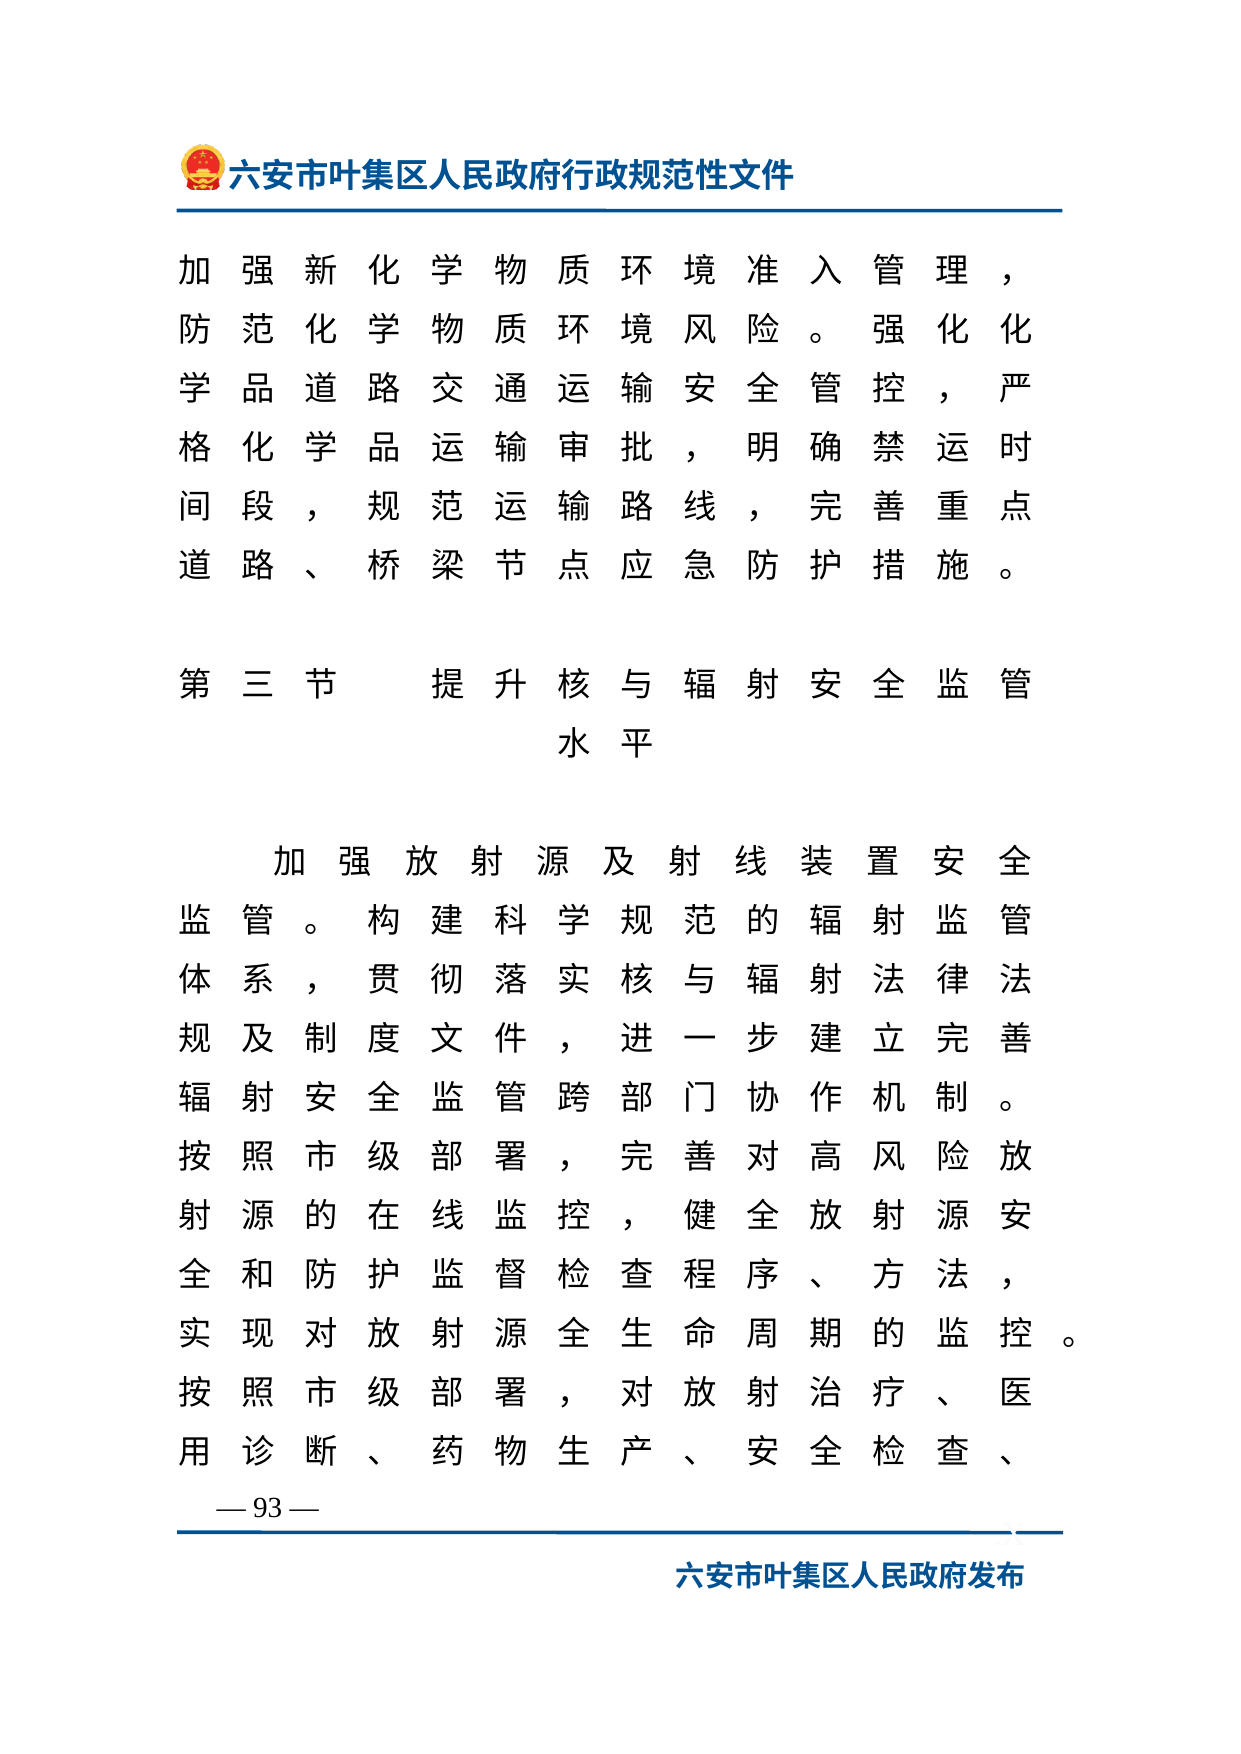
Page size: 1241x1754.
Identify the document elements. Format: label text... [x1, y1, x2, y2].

picture [177, 142, 229, 194]
text 第三节 提升核与辐射安全监管水平 [178, 652, 1062, 770]
